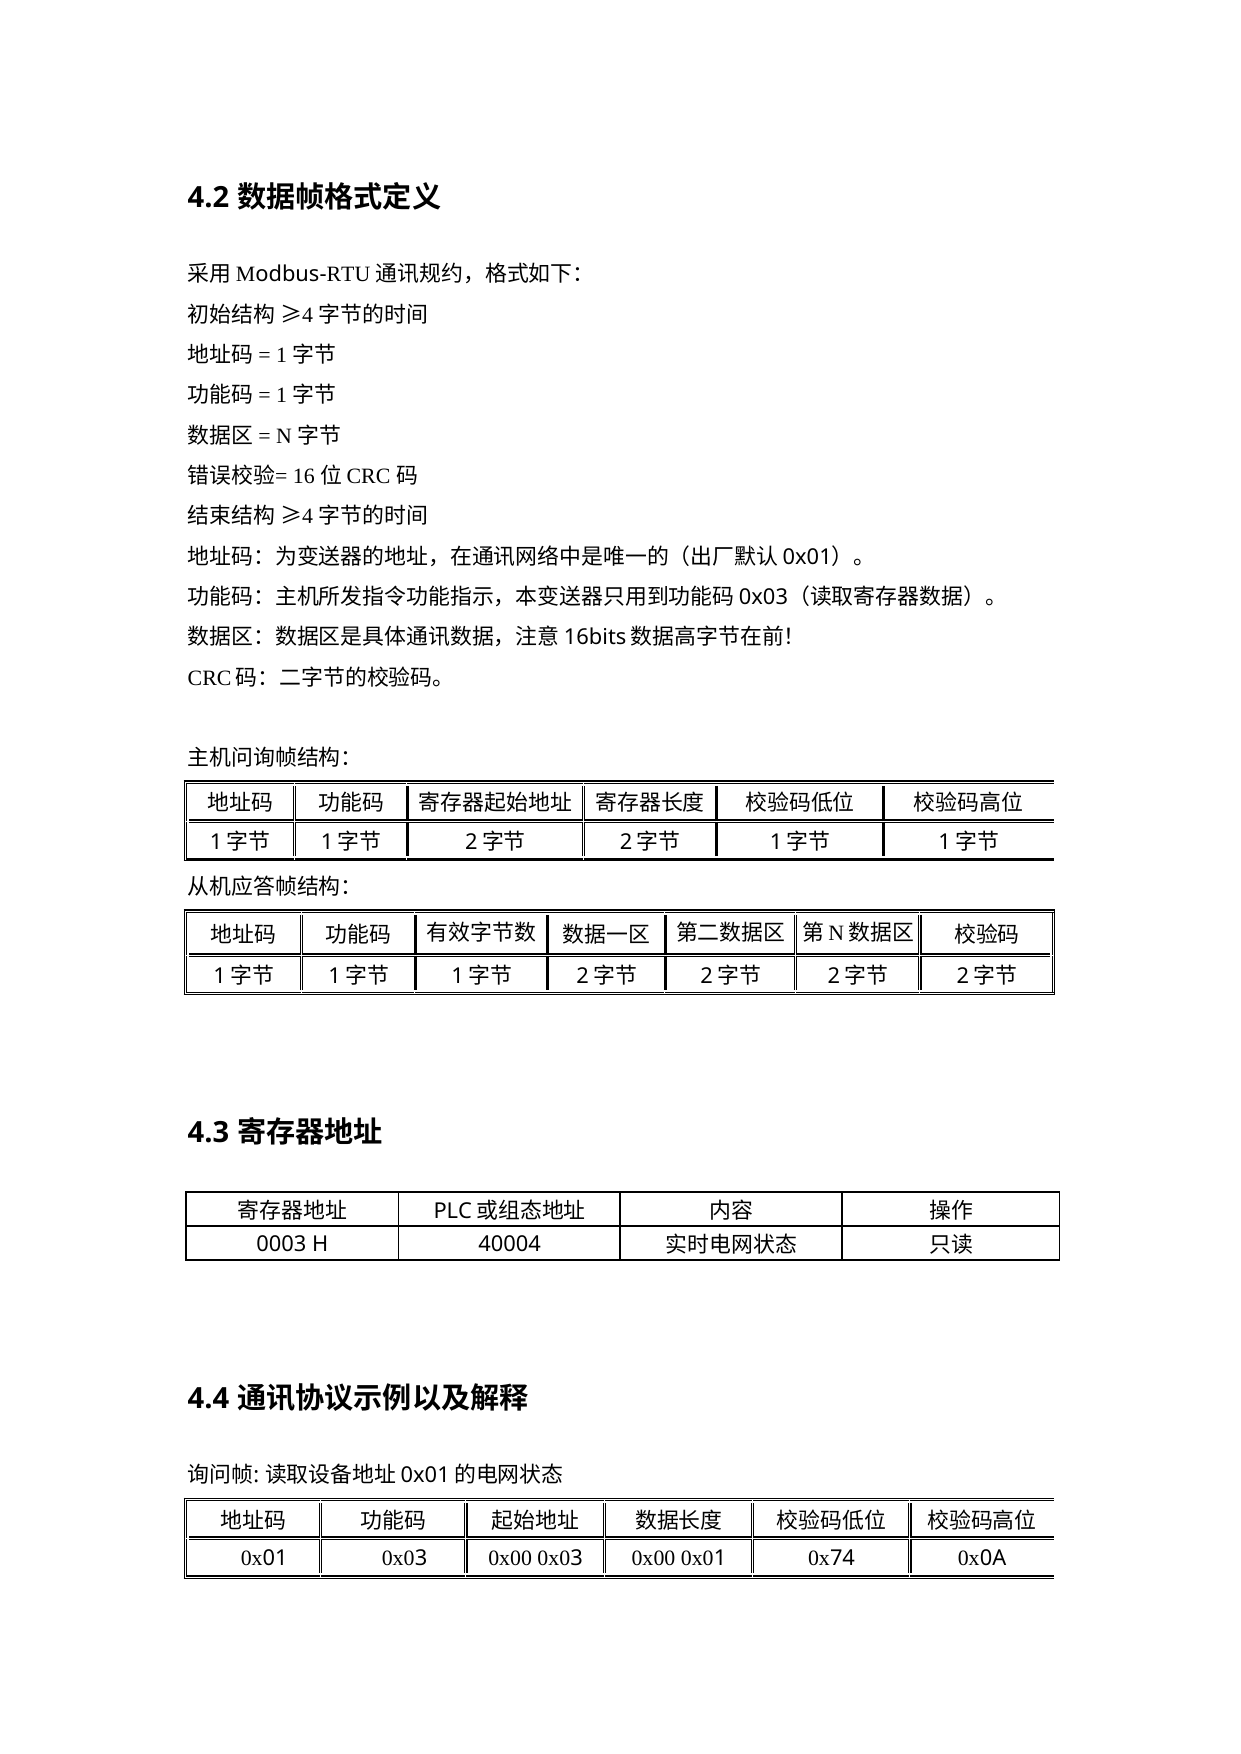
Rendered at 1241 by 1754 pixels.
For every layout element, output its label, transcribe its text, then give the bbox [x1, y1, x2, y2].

table_header 功能码 [295, 782, 407, 819]
text 错误校验= 16 位CRC 码 [187, 458, 1053, 490]
table_header 校验码高位 [910, 1501, 1053, 1536]
table_header 功能码 [321, 1499, 466, 1536]
text 主机问询帧结构： [187, 740, 1053, 772]
table_header 数据一区 [547, 911, 665, 953]
table_header 第二数据区 [665, 913, 796, 953]
subtitle 4.2 数据帧格式定义 [187, 162, 1053, 227]
table_cell 1字节 [295, 823, 407, 858]
table_header 校验码高位 [883, 784, 1053, 819]
table_cell 实时电网状态 [621, 1227, 841, 1259]
table_cell 1字节 [716, 823, 883, 858]
table_header 地址码 [187, 784, 294, 819]
table_cell 1字节 [883, 823, 1053, 858]
text 地址码：为变送器的地址，在通讯网络中是唯一的（出厂默认0x01）。 [187, 538, 1053, 571]
table_cell 2字节 [665, 957, 796, 992]
table_header 地址码 [187, 913, 302, 953]
table_cell 0x0A [910, 1540, 1053, 1575]
table_header 数据长度 [605, 1501, 753, 1536]
text 数据区：数据区是具体通讯数据，注意16bits数据高字节在前！ [187, 619, 1053, 651]
table_header 校验码低位 [753, 1499, 910, 1536]
table_header 校验码低位 [716, 784, 883, 819]
table_cell 2字节 [796, 953, 920, 992]
table_cell 1字节 [187, 953, 302, 992]
text 功能码：主机所发指令功能指示，本变送器只用到功能码0x03（读取寄存器数据）。 [187, 579, 1053, 611]
table_header 起始地址 [466, 1501, 605, 1536]
text 结束结构 ≥4 字节的时间 [187, 498, 1053, 531]
table_header 第N数据区 [796, 911, 920, 953]
table_header 有效字节数 [415, 913, 547, 953]
table_header 功能码 [302, 911, 415, 953]
subtitle 4.4 通讯协议示例以及解释 [187, 1363, 1053, 1428]
table_header 寄存器地址 [187, 1193, 398, 1225]
text 初始结构 ≥4 字节的时间 [187, 296, 1053, 329]
table_cell 1字节 [415, 957, 547, 992]
table_cell 0x00 0x01 [605, 1540, 753, 1575]
table_cell 0x01 [187, 1536, 321, 1575]
table_header 寄存器长度 [584, 784, 716, 819]
table_cell 0003 H [187, 1227, 398, 1259]
text 从机应答帧结构： [187, 869, 1053, 901]
table_cell 1字节 [187, 819, 294, 858]
table_cell 2字节 [407, 823, 583, 858]
subtitle 4.3 寄存器地址 [187, 1097, 1053, 1162]
table_cell 1字节 [302, 957, 415, 992]
table_cell 0x00 0x03 [466, 1540, 605, 1575]
text 询问帧: 读取设备地址0x01的电网状态 [187, 1457, 1053, 1489]
table_header 地址码 [187, 1501, 321, 1536]
table_header 内容 [621, 1193, 841, 1225]
table_cell 2字节 [920, 953, 1052, 992]
table_header PLC或组态地址 [399, 1193, 619, 1225]
text 数据区 = N 字节 [187, 417, 1053, 450]
table_header 操作 [843, 1193, 1059, 1225]
table_header 寄存器起始地址 [407, 784, 583, 819]
text 采用Modbus-RTU 通讯规约，格式如下： [187, 256, 1053, 289]
table_cell 0x03 [321, 1536, 466, 1575]
table_cell 2字节 [547, 957, 665, 992]
table_cell 2字节 [584, 823, 716, 858]
table_cell 只读 [843, 1227, 1059, 1259]
table_header 校验码 [920, 913, 1052, 953]
table_cell 40004 [399, 1227, 619, 1259]
text CRC码：二字节的校验码。 [187, 659, 1053, 692]
text 地址码 = 1 字节 [187, 337, 1053, 369]
table_cell 0x74 [753, 1536, 910, 1575]
text 功能码 = 1 字节 [187, 377, 1053, 409]
